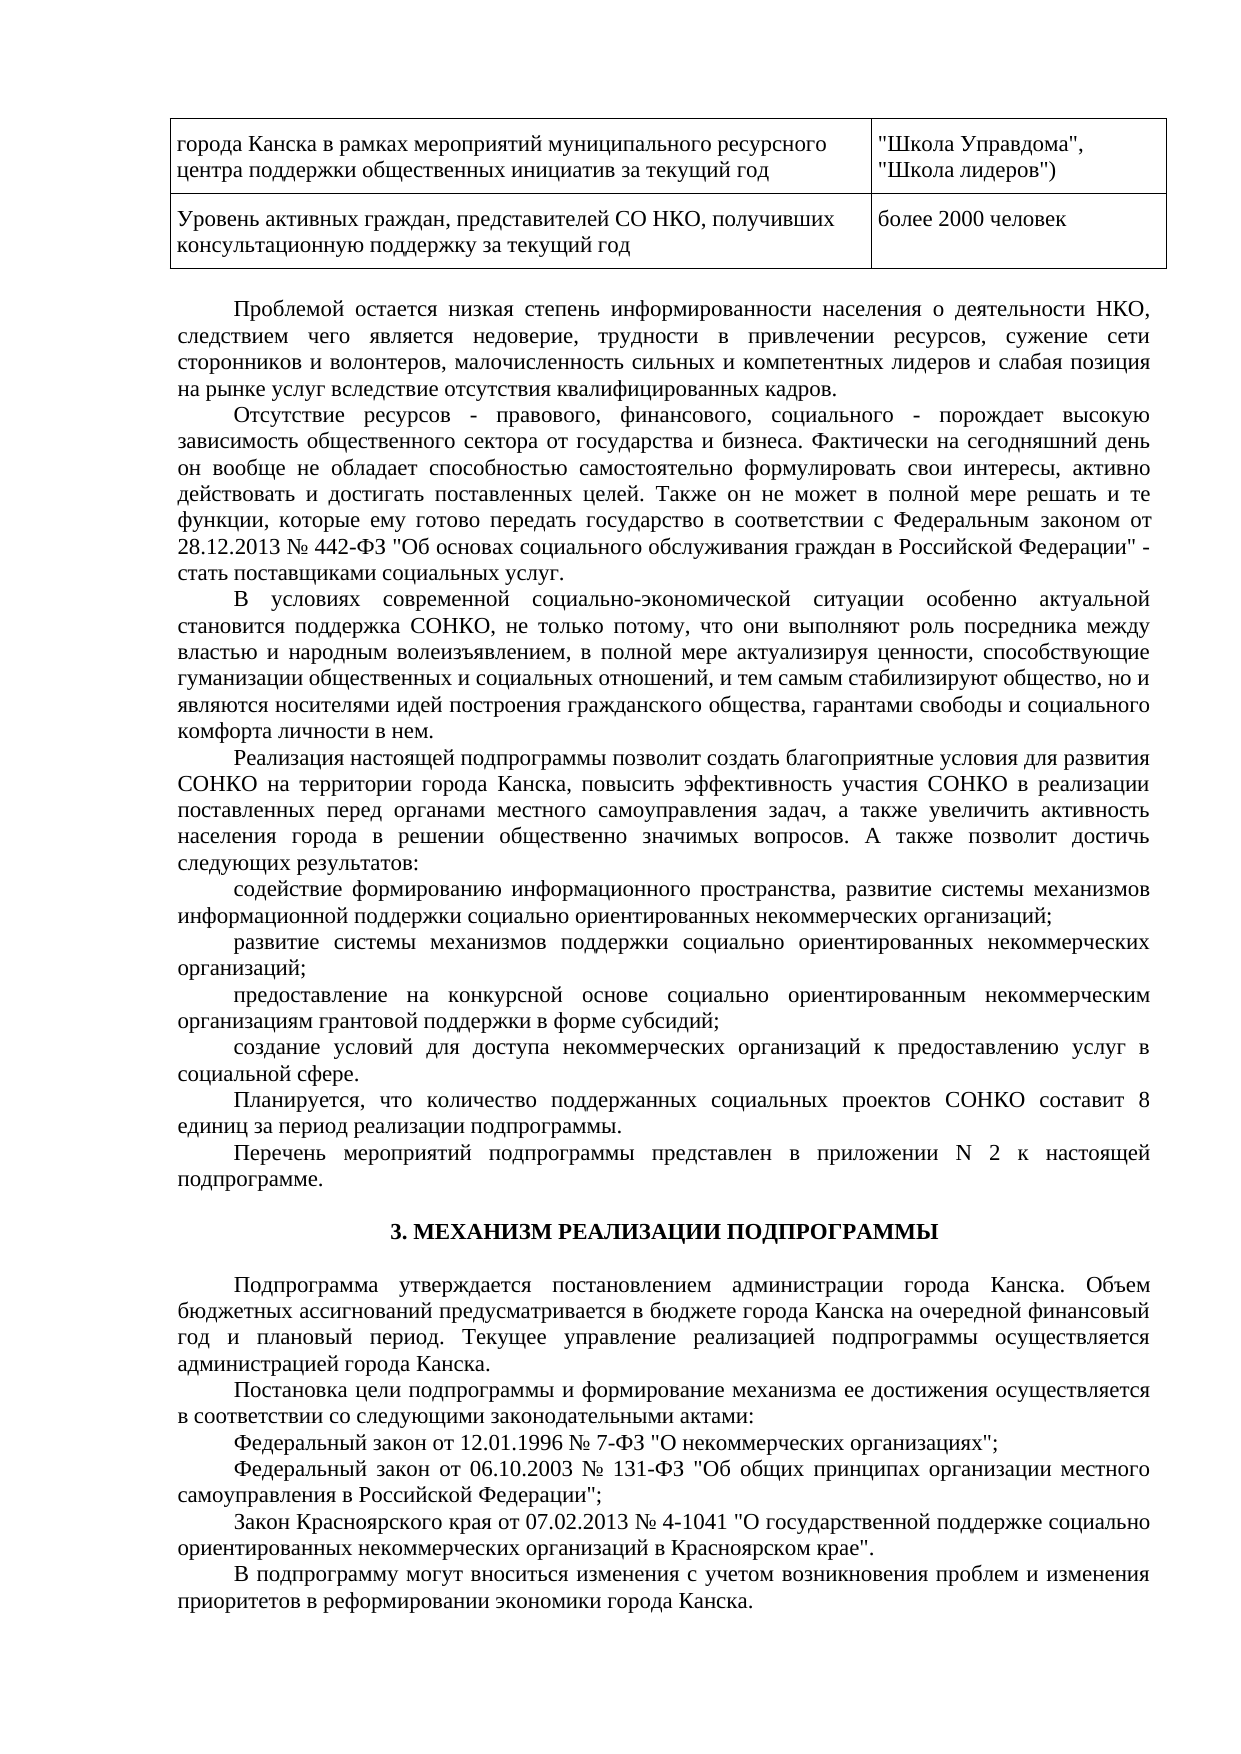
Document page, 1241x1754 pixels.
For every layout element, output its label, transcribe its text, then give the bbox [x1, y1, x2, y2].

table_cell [872, 119, 1166, 193]
text предоставление на конкурсной основе социально ориентированным некоммерческим организациям грантовой поддержки в форме субсидий; [177, 981, 1152, 1033]
text Отсутствие ресурсов - правового, финансового, социального - порождает высокую зависимость общественного сектора от государства и бизнеса. Фактически на сегодняшний день он вообще не обладает способностью самостоятельно формулировать свои интересы, активно действовать и достигать поставленных целей. Также он не может в полной мере решать и те функции, которые ему готово передать государство в соответствии с Федеральным законом от 28.12.2013 № 442-ФЗ "Об основах социального обслуживания граждан в Российской Федерации" - стать поставщиками социальных услуг. [177, 401, 1152, 585]
text Федеральный закон от 06.10.2003 № 131-ФЗ "Об общих принципах организации местного самоуправления в Российской Федерации"; [177, 1455, 1152, 1508]
text Постановка цели подпрограммы и формирование механизма ее достижения осуществляется в соответствии со следующими законодательными актами: [177, 1376, 1152, 1429]
table_cell более 2000 человек [872, 194, 1166, 268]
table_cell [171, 119, 871, 193]
text Реализация настоящей подпрограммы позволит создать благоприятные условия для развития СОНКО на территории города Канска, повысить эффективность участия СОНКО в реализации поставленных перед органами местного самоуправления задач, а также увеличить активность населения города в решении общественно значимых вопросов. А также позволит достичь следующих результатов: [177, 743, 1152, 875]
text Федеральный закон от 12.01.1996 № 7-ФЗ "О некоммерческих организациях"; [177, 1429, 1152, 1455]
table_cell Уровень активных граждан, представителей СО НКО, получивших консультационную поддержку за текущий год [171, 194, 871, 268]
text Планируется, что количество поддержанных социальных проектов СОНКО составит 8 единиц за период реализации подпрограммы. [177, 1086, 1152, 1139]
text Проблемой остается низкая степень информированности населения о деятельности НКО, следствием чего является недоверие, трудности в привлечении ресурсов, сужение сети сторонников и волонтеров, малочисленность сильных и компетентных лидеров и слабая позиция на рынке услуг вследствие отсутствия квалифицированных кадров. [177, 296, 1152, 401]
text В условиях современной социально-экономической ситуации особенно актуальной становится поддержка СОНКО, не только потому, что они выполняют роль посредника между властью и народным волеизъявлением, в полной мере актуализируя ценности, способствующие гуманизации общественных и социальных отношений, и тем самым стабилизируют общество, но и являются носителями идей построения гражданского общества, гарантами свободы и социального комфорта личности в нем. [177, 585, 1152, 743]
text Закон Красноярского края от 07.02.2013 № 4-1041 "О государственной поддержке социально ориентированных некоммерческих организаций в Красноярском крае". [177, 1508, 1152, 1561]
text В подпрограмму могут вноситься изменения с учетом возникновения проблем и изменения приоритетов в реформировании экономики города Канска. [177, 1561, 1152, 1613]
text Перечень мероприятий подпрограммы представлен в приложении N 2 к настоящей подпрограмме. [177, 1139, 1152, 1192]
text создание условий для доступа некоммерческих организаций к предоставлению услуг в социальной сфере. [177, 1033, 1152, 1086]
text содействие формированию информационного пространства, развитие системы механизмов информационной поддержки социально ориентированных некоммерческих организаций; [177, 875, 1152, 928]
text Подпрограмма утверждается постановлением администрации города Канска. Объем бюджетных ассигнований предусматривается в бюджете города Канска на очередной финансовый год и плановый период. Текущее управление реализацией подпрограммы осуществляется администрацией города Канска. [177, 1271, 1152, 1376]
text развитие системы механизмов поддержки социально ориентированных некоммерческих организаций; [177, 928, 1152, 981]
title 3. МЕХАНИЗМ РЕАЛИЗАЦИИ ПОДПРОГРАММЫ [177, 1218, 1152, 1244]
